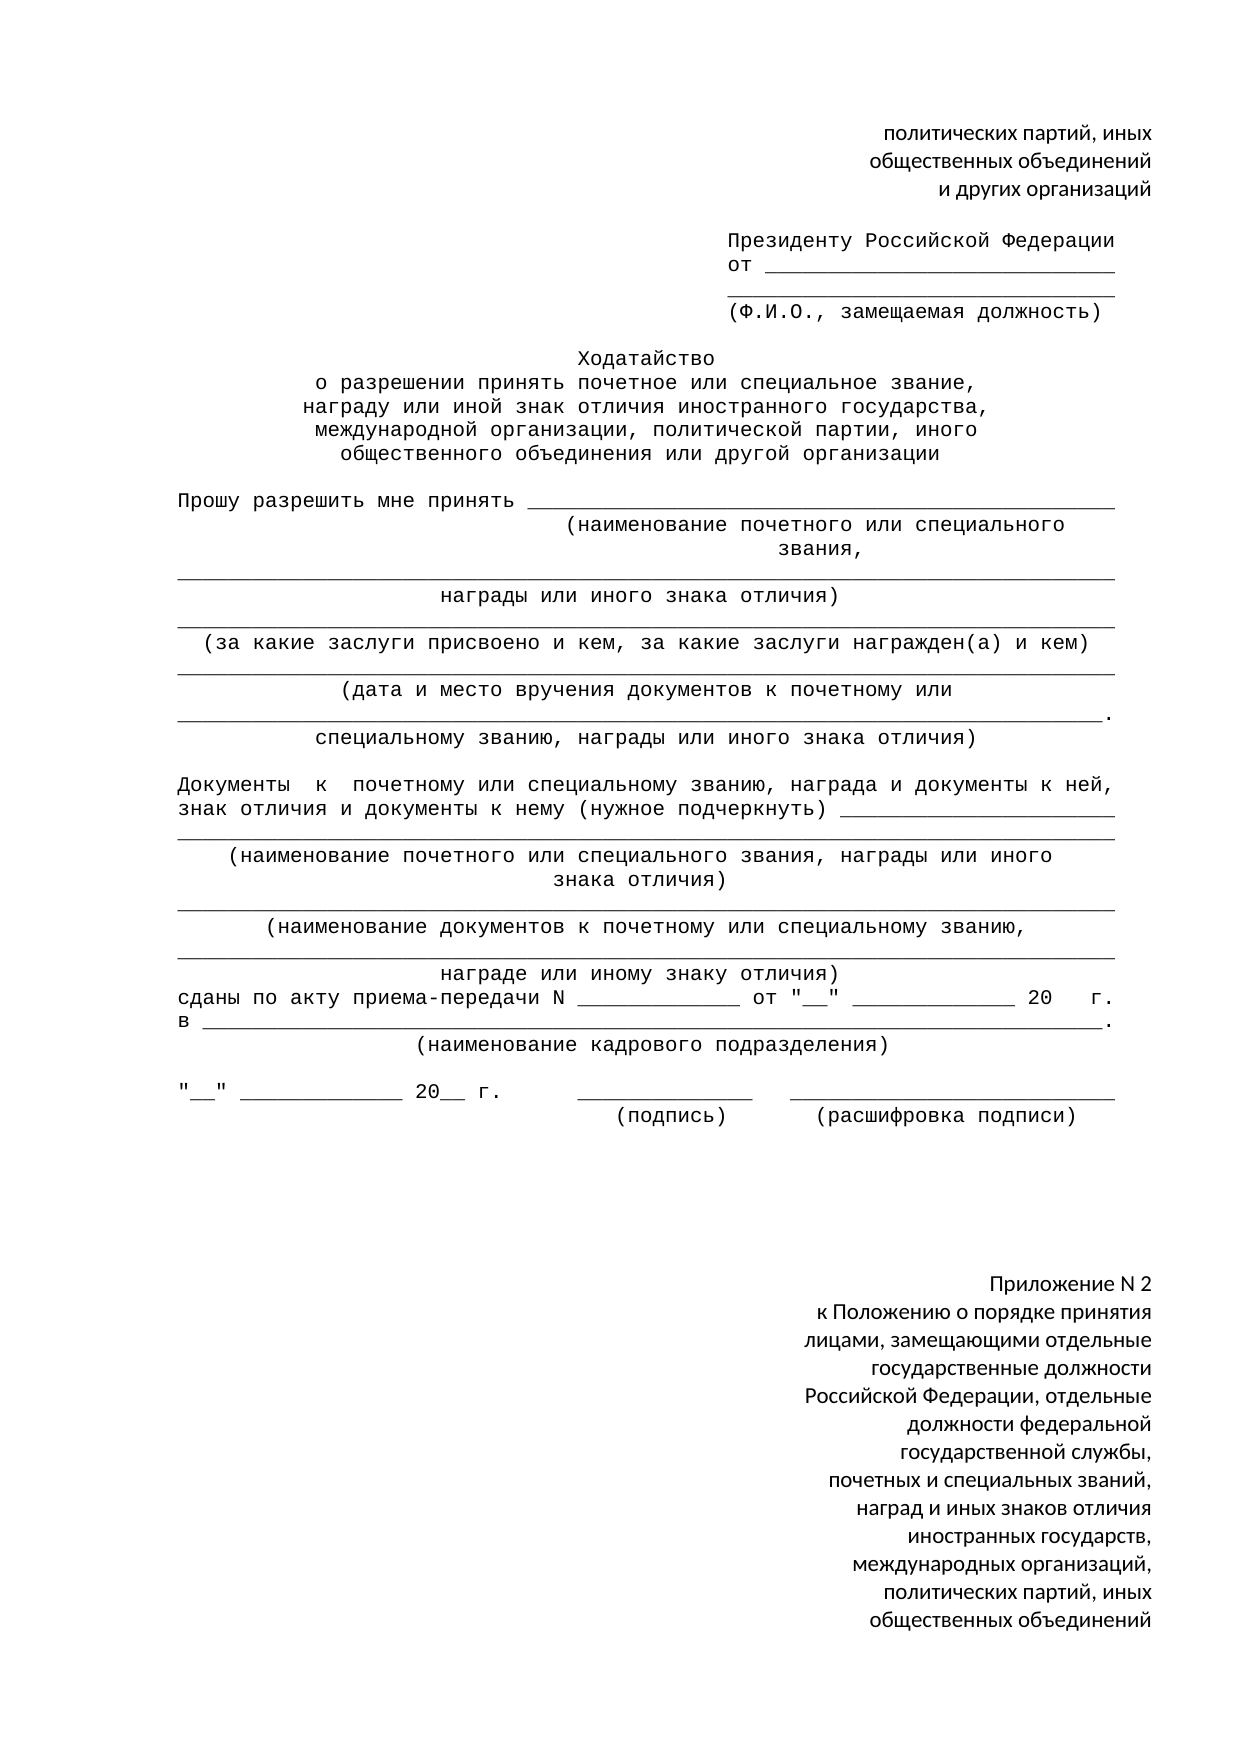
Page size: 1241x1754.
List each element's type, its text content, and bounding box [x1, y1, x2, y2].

text Прошу разрешить мне принять _______________________________________________ [177, 490, 1152, 514]
text (Ф.И.О., замещаемая должность) [177, 301, 1152, 325]
text специальному званию, награды или иного знака отличия) [177, 727, 1152, 750]
text государственной службы, [177, 1437, 1152, 1465]
text Приложение N 2 [177, 1269, 1152, 1297]
text от ____________________________ [177, 254, 1152, 277]
text (подпись) (расшифровка подписи) [177, 1105, 1152, 1129]
text ___________________________________________________________________________ [177, 608, 1152, 632]
text наград и иных знаков отличия [177, 1493, 1152, 1521]
text международных организаций, [177, 1549, 1152, 1577]
text Документы к почетному или специальному званию, награда и документы к ней, [177, 774, 1152, 798]
text к Положению о порядке принятия [177, 1297, 1152, 1325]
text и других организаций [177, 174, 1152, 202]
text ___________________________________________________________________________ [177, 821, 1152, 845]
text общественного объединения или другой организации [177, 443, 1152, 467]
text в ________________________________________________________________________. [177, 1011, 1152, 1034]
text Российской Федерации, отдельные [177, 1381, 1152, 1409]
text _______________________________ [177, 277, 1152, 301]
text награду или иной знак отличия иностранного государства, [177, 396, 1152, 419]
text государственные должности [177, 1353, 1152, 1381]
text Президенту Российской Федерации [177, 230, 1152, 254]
text "__" _____________ 20__ г. ______________ __________________________ [177, 1081, 1152, 1105]
text политических партий, иных [177, 1577, 1152, 1605]
text общественных объединений [177, 1605, 1152, 1633]
text международной организации, политической партии, иного [177, 419, 1152, 443]
text (наименование почетного или специального звания, награды или иного [177, 845, 1152, 869]
text политических партий, иных [177, 118, 1152, 146]
text общественных объединений [177, 146, 1152, 174]
text ___________________________________________________________________________ [177, 939, 1152, 963]
text (за какие заслуги присвоено и кем, за какие заслуги награжден(а) и кем) [177, 632, 1152, 656]
text награды или иного знака отличия) [177, 585, 1152, 608]
text ___________________________________________________________________________ [177, 892, 1152, 916]
text (дата и место вручения документов к почетному или [177, 679, 1152, 703]
text сданы по акту приема-передачи N _____________ от "__" _____________ 20 г. [177, 987, 1152, 1011]
text звания, [177, 538, 1152, 561]
text (наименование документов к почетному или специальному званию, [177, 916, 1152, 939]
text иностранных государств, [177, 1521, 1152, 1549]
text ___________________________________________________________________________ [177, 656, 1152, 679]
text Ходатайство [177, 348, 1152, 372]
text о разрешении принять почетное или специальное звание, [177, 372, 1152, 396]
text __________________________________________________________________________. [177, 703, 1152, 727]
text знака отличия) [177, 869, 1152, 892]
text ___________________________________________________________________________ [177, 561, 1152, 585]
text (наименование почетного или специального [177, 514, 1152, 538]
text должности федеральной [177, 1409, 1152, 1437]
text знак отличия и документы к нему (нужное подчеркнуть) ______________________ [177, 798, 1152, 821]
text (наименование кадрового подразделения) [177, 1034, 1152, 1058]
text лицами, замещающими отдельные [177, 1325, 1152, 1353]
text почетных и специальных званий, [177, 1465, 1152, 1493]
text награде или иному знаку отличия) [177, 963, 1152, 987]
